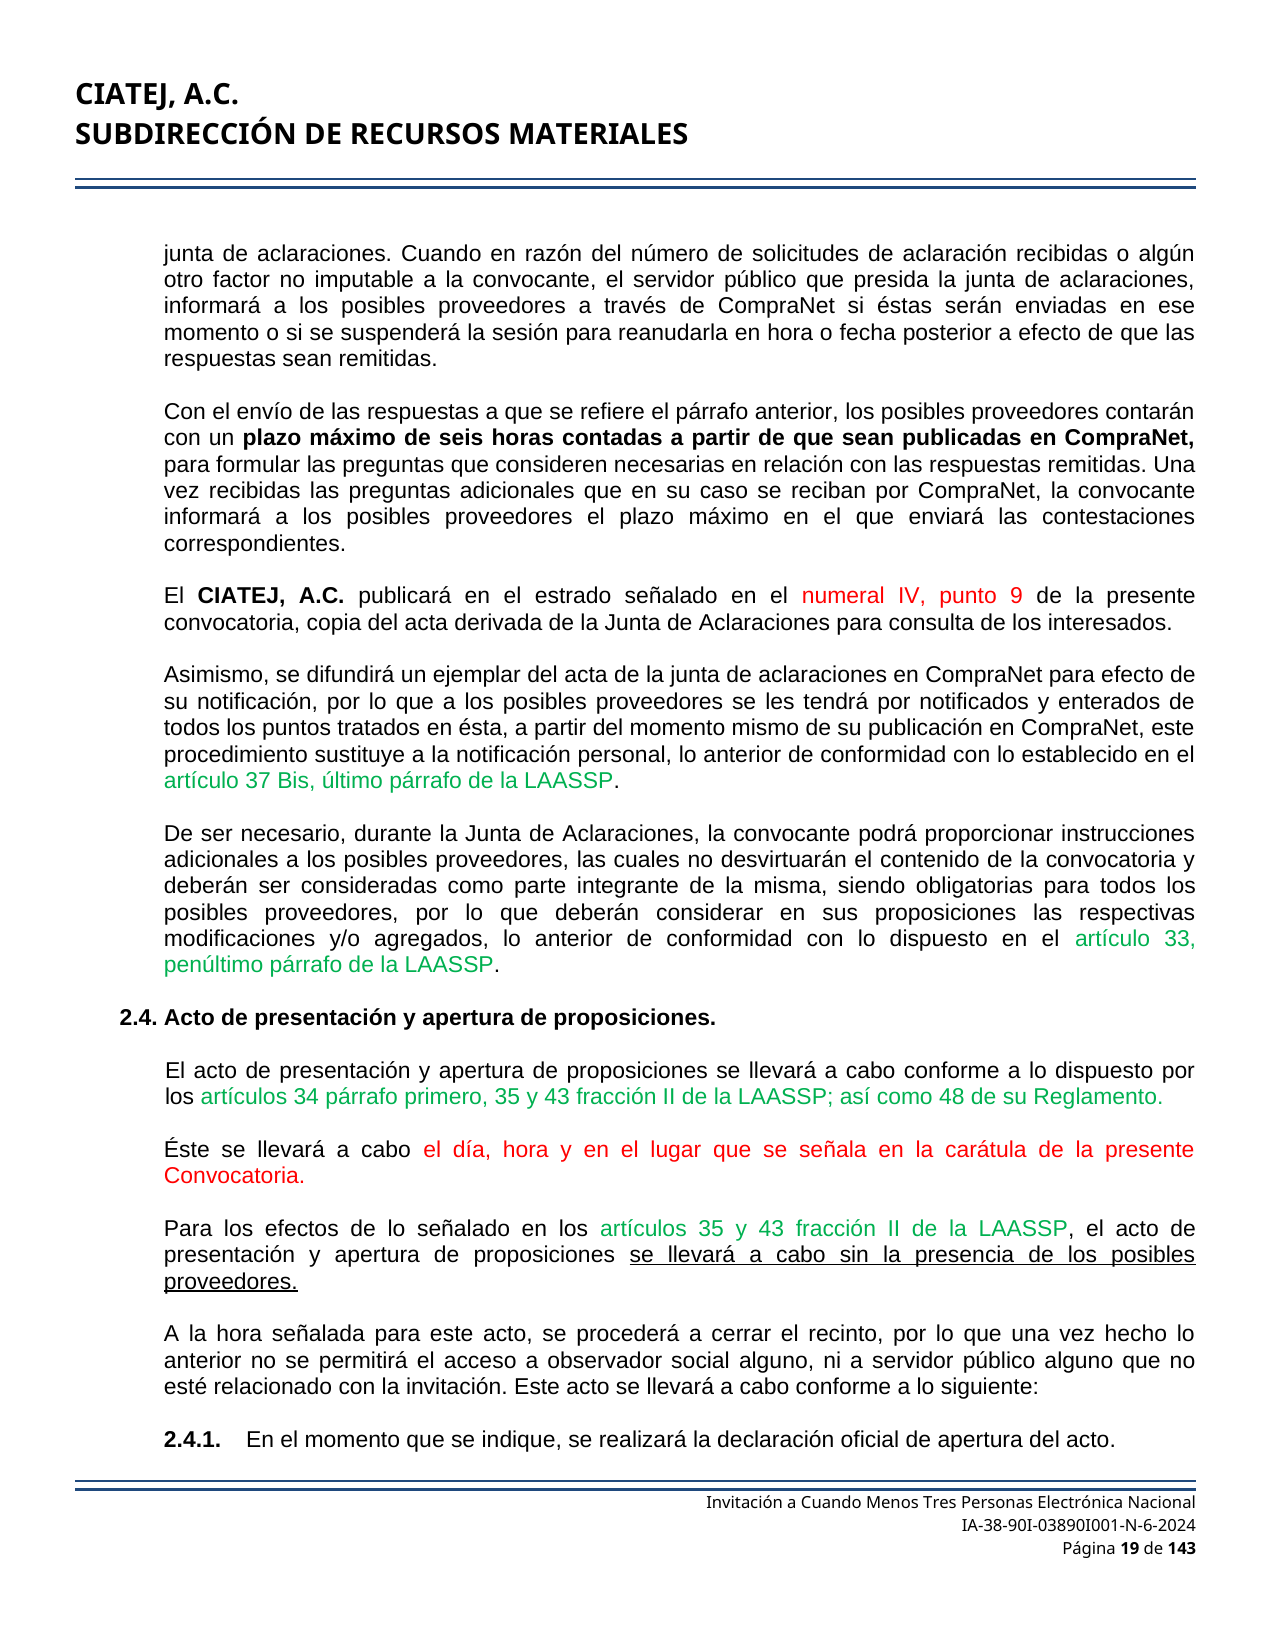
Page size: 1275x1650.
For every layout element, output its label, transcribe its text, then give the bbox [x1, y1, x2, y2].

list De ser necesario, durante la Junta de Aclaraciones, la convocante podrá proporcionar instrucciones adicionales a los posibles proveedores, las cuales no desvirtuarán el contenido de la convocatoria y deberán ser consideradas como parte integrante de la misma, siendo obligatorias para todos los posibles proveedores, por lo que deberán considerar en sus proposiciones las respectivas modificaciones y/o agregados, lo anterior de conformidad con lo dispuesto en el artículo 33, penúltimo párrafo de la LAASSP. [164, 819, 1196, 978]
list Para los efectos de lo señalado en los artículos 35 y 43 fracción II de la LAASSP, el acto de presentación y apertura de proposiciones se llevará a cabo sin la presencia de los posibles proveedores. [164, 1215, 1196, 1294]
list Éste se llevará a cabo el día, hora y en el lugar que se señala en la carátula de la presente Convocatoria. [164, 1136, 1196, 1188]
list En el momento que se indique, se realizará la declaración oficial de apertura del acto. [164, 1426, 1196, 1452]
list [164, 240, 1196, 372]
list El acto de presentación y apertura de proposiciones se llevará a cabo conforme a lo dispuesto por los artículos 34 párrafo primero, 35 y 43 fracción II de la LAASSP; así como 48 de su Reglamento. [165, 1057, 1196, 1109]
list Asimismo, se difundirá un ejemplar del acta de la junta de aclaraciones en CompraNet para efecto de su notificación, por lo que a los posibles proveedores se les tendrá por notificados y enterados de todos los puntos tratados en ésta, a partir del momento mismo de su publicación en CompraNet, este procedimiento sustituye a la notificación personal, lo anterior de conformidad con lo establecido en el artículo 37 Bis, último párrafo de la LAASSP. [164, 661, 1196, 793]
list A la hora señalada para este acto, se procederá a cerrar el recinto, por lo que una vez hecho lo anterior no se permitirá el acceso a observador social alguno, ni a servidor público alguno que no esté relacionado con la invitación. Este acto se llevará a cabo conforme a lo siguiente: [164, 1320, 1196, 1399]
list Acto de presentación y apertura de proposiciones. [119, 1004, 1196, 1030]
list Con el envío de las respuestas a que se refiere el párrafo anterior, los posibles proveedores contarán con un plazo máximo de seis horas contadas a partir de que sean publicadas en CompraNet, para formular las preguntas que consideren necesarias en relación con las respuestas remitidas. Una vez recibidas las preguntas adicionales que en su caso se reciban por CompraNet, la convocante informará a los posibles proveedores el plazo máximo en el que enviará las contestaciones correspondientes. [164, 398, 1196, 556]
list El CIATEJ, A.C. publicará en el estrado señalado en el numeral IV, punto 9 de la presente convocatoria, copia del acta derivada de la Junta de Aclaraciones para consulta de los interesados. [164, 582, 1196, 635]
